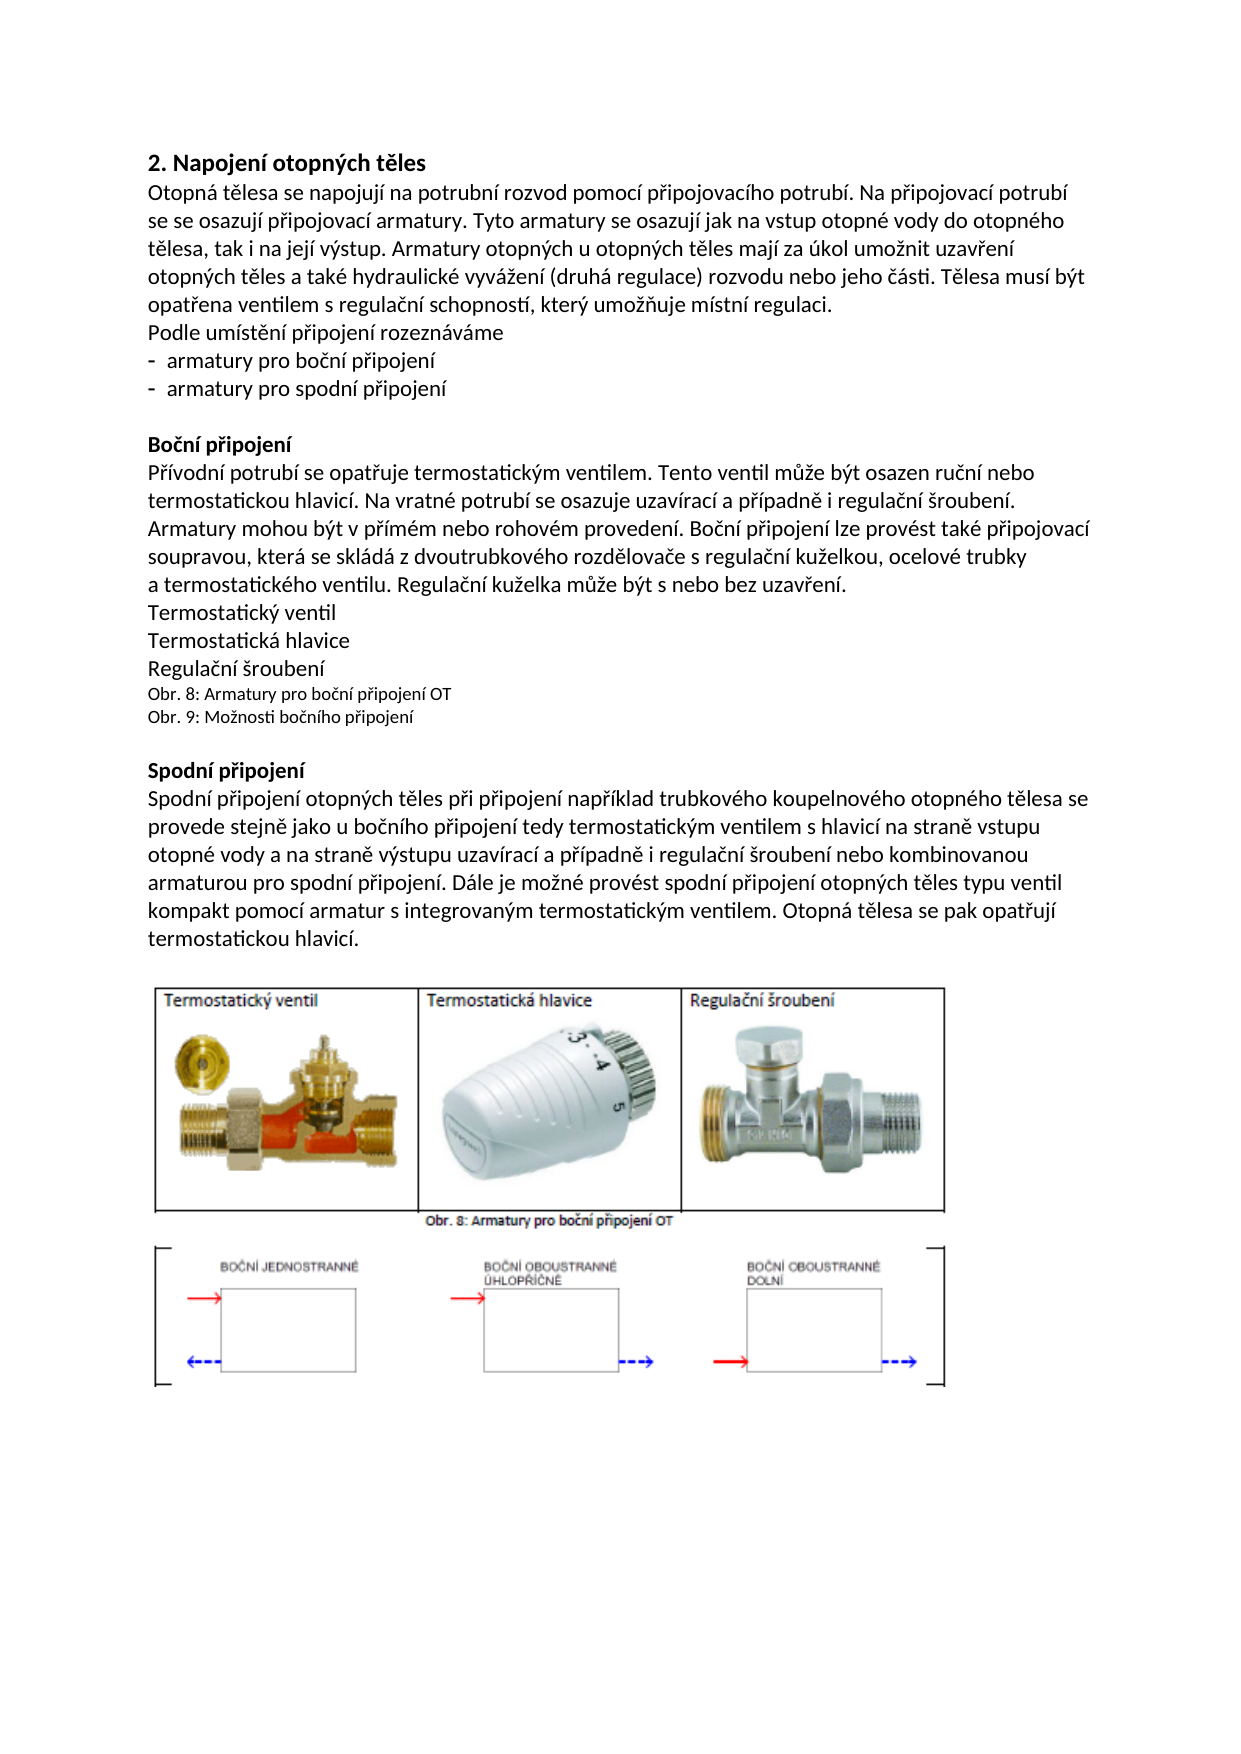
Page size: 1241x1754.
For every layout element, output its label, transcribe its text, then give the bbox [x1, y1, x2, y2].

text Armatury mohou být v přímém nebo rohovém provedení. Boční připojení lze provést také připojovací [148, 514, 1093, 542]
text armatury pro spodní připojení [148, 374, 1093, 402]
text 2. Napojení otopných těles [148, 148, 1093, 178]
text Termostatická hlavice [148, 626, 1093, 654]
text opatřena ventilem s regulační schopností, který umožňuje místní regulaci. [148, 290, 1093, 318]
text Otopná tělesa se napojují na potrubní rozvod pomocí připojovacího potrubí. Na připojovací potrubí [148, 178, 1093, 206]
text termostatickou hlavicí. Na vratné potrubí se osazuje uzavírací a případně i regulační šroubení. [148, 486, 1093, 514]
text Termostatický ventil [148, 598, 1093, 626]
text armatury pro boční připojení [148, 346, 1093, 374]
text provede stejně jako u bočního připojení tedy termostatickým ventilem s hlavicí na straně vstupu [148, 812, 1093, 840]
text Přívodní potrubí se opatřuje termostatickým ventilem. Tento ventil může být osazen ruční nebo [148, 458, 1093, 486]
text a termostatického ventilu. Regulační kuželka může být s nebo bez uzavření. [148, 570, 1093, 598]
text soupravou, která se skládá z dvoutrubkového rozdělovače s regulační kuželkou, ocelové trubky [148, 542, 1093, 570]
text otopných těles a také hydraulické vyvážení (druhá regulace) rozvodu nebo jeho části. Tělesa musí být [148, 262, 1093, 290]
text Regulační šroubení [148, 654, 1093, 682]
text Obr. 9: Možnosti bočního připojení [148, 705, 1093, 728]
text otopné vody a na straně výstupu uzavírací a případně i regulační šroubení nebo kombinovanou [148, 840, 1093, 868]
text Boční připojení [148, 430, 1093, 458]
text kompakt pomocí armatur s integrovaným termostatickým ventilem. Otopná tělesa se pak opatřují [148, 896, 1093, 924]
text Spodní připojení [148, 756, 1093, 784]
picture [147, 980, 960, 1387]
text se se osazují připojovací armatury. Tyto armatury se osazují jak na vstup otopné vody do otopného [148, 206, 1093, 234]
text armaturou pro spodní připojení. Dále je možné provést spodní připojení otopných těles typu ventil [148, 868, 1093, 896]
text Obr. 8: Armatury pro boční připojení OT [148, 682, 1093, 705]
text Podle umístění připojení rozeznáváme [148, 318, 1093, 346]
text tělesa, tak i na její výstup. Armatury otopných u otopných těles mají za úkol umožnit uzavření [148, 234, 1093, 262]
text Spodní připojení otopných těles při připojení například trubkového koupelnového otopného tělesa se [148, 784, 1093, 812]
list termostatickou hlavicí. [148, 924, 1093, 952]
